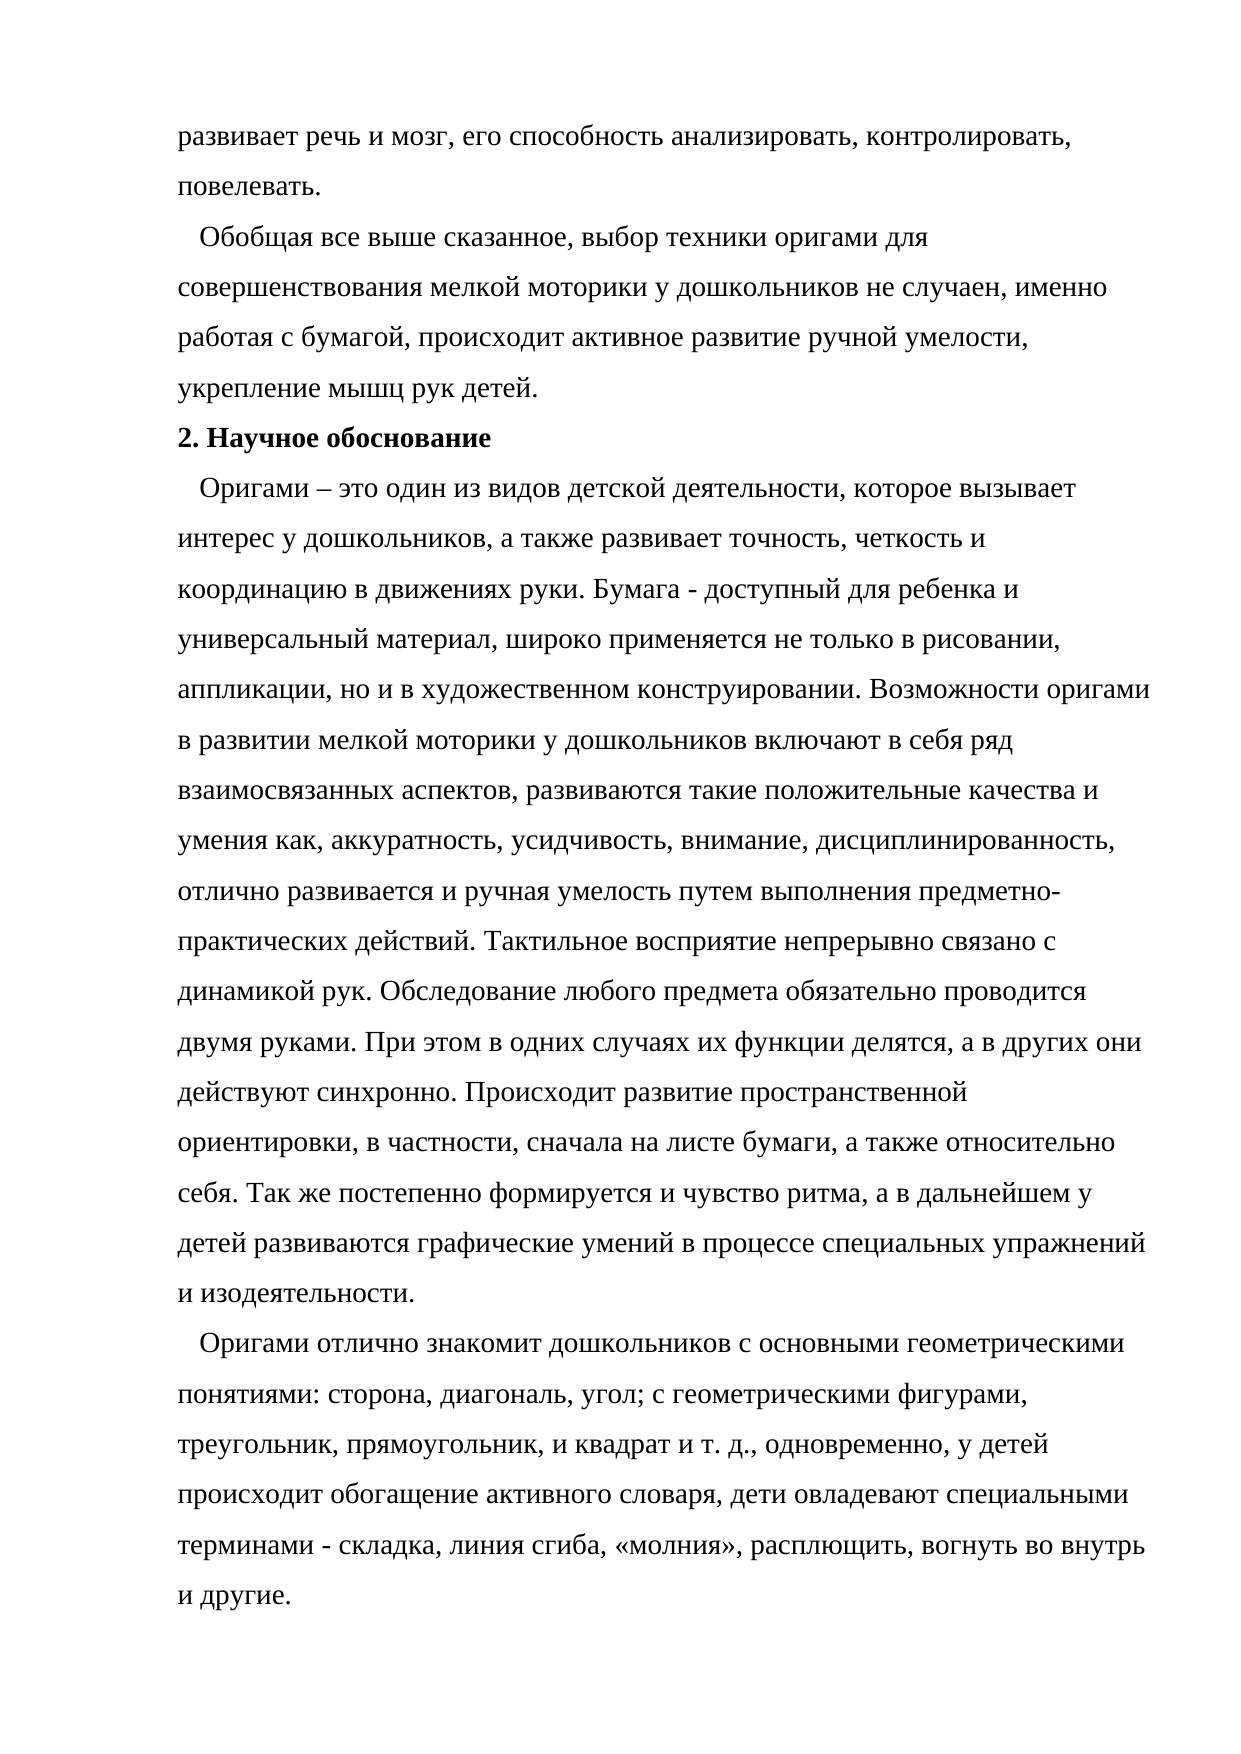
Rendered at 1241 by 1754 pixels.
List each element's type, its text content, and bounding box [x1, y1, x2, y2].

text Оригами отлично знакомит дошкольников с основными геометрическими понятиями: сторона, диагональ, угол; с геометрическими фигурами, треугольник, прямоугольник, и квадрат и т. д., одновременно, у детей происходит обогащение активного словаря, дети овладевают специальными терминами - складка, линия сгиба, «молния», расплющить, вогнуть во внутрь и другие. [177, 1326, 1152, 1611]
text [177, 118, 1152, 202]
text Обобщая все выше сказанное, выбор техники оригами для совершенствования мелкой моторики у дошкольников не случаен, именно работая с бумагой, происходит активное развитие ручной умелости, укрепление мышц рук детей. [177, 219, 1152, 403]
text 2. Научное обоснование [177, 420, 1152, 453]
text Оригами – это один из видов детской деятельности, которое вызывает интерес у дошкольников, а также развивает точность, четкость и координацию в движениях руки. Бумага - доступный для ребенка и универсальный материал, широко применяется не только в рисовании, аппликации, но и в художественном конструировании. Возможности оригами в развитии мелкой моторики у дошкольников включают в себя ряд взаимосвязанных аспектов, развиваются такие положительные качества и умения как, аккуратность, усидчивость, внимание, дисциплинированность, отлично развивается и ручная умелость путем выполнения предметно-практических действий. Тактильное восприятие непрерывно связано с динамикой рук. Обследование любого предмета обязательно проводится двумя руками. При этом в одних случаях их функции делятся, а в других они действуют синхронно. Происходит развитие пространственной ориентировки, в частности, сначала на листе бумаги, а также относительно себя. Так же постепенно формируется и чувство ритма, а в дальнейшем у детей развиваются графические умений в процессе специальных упражнений и изодеятельности. [177, 470, 1152, 1309]
